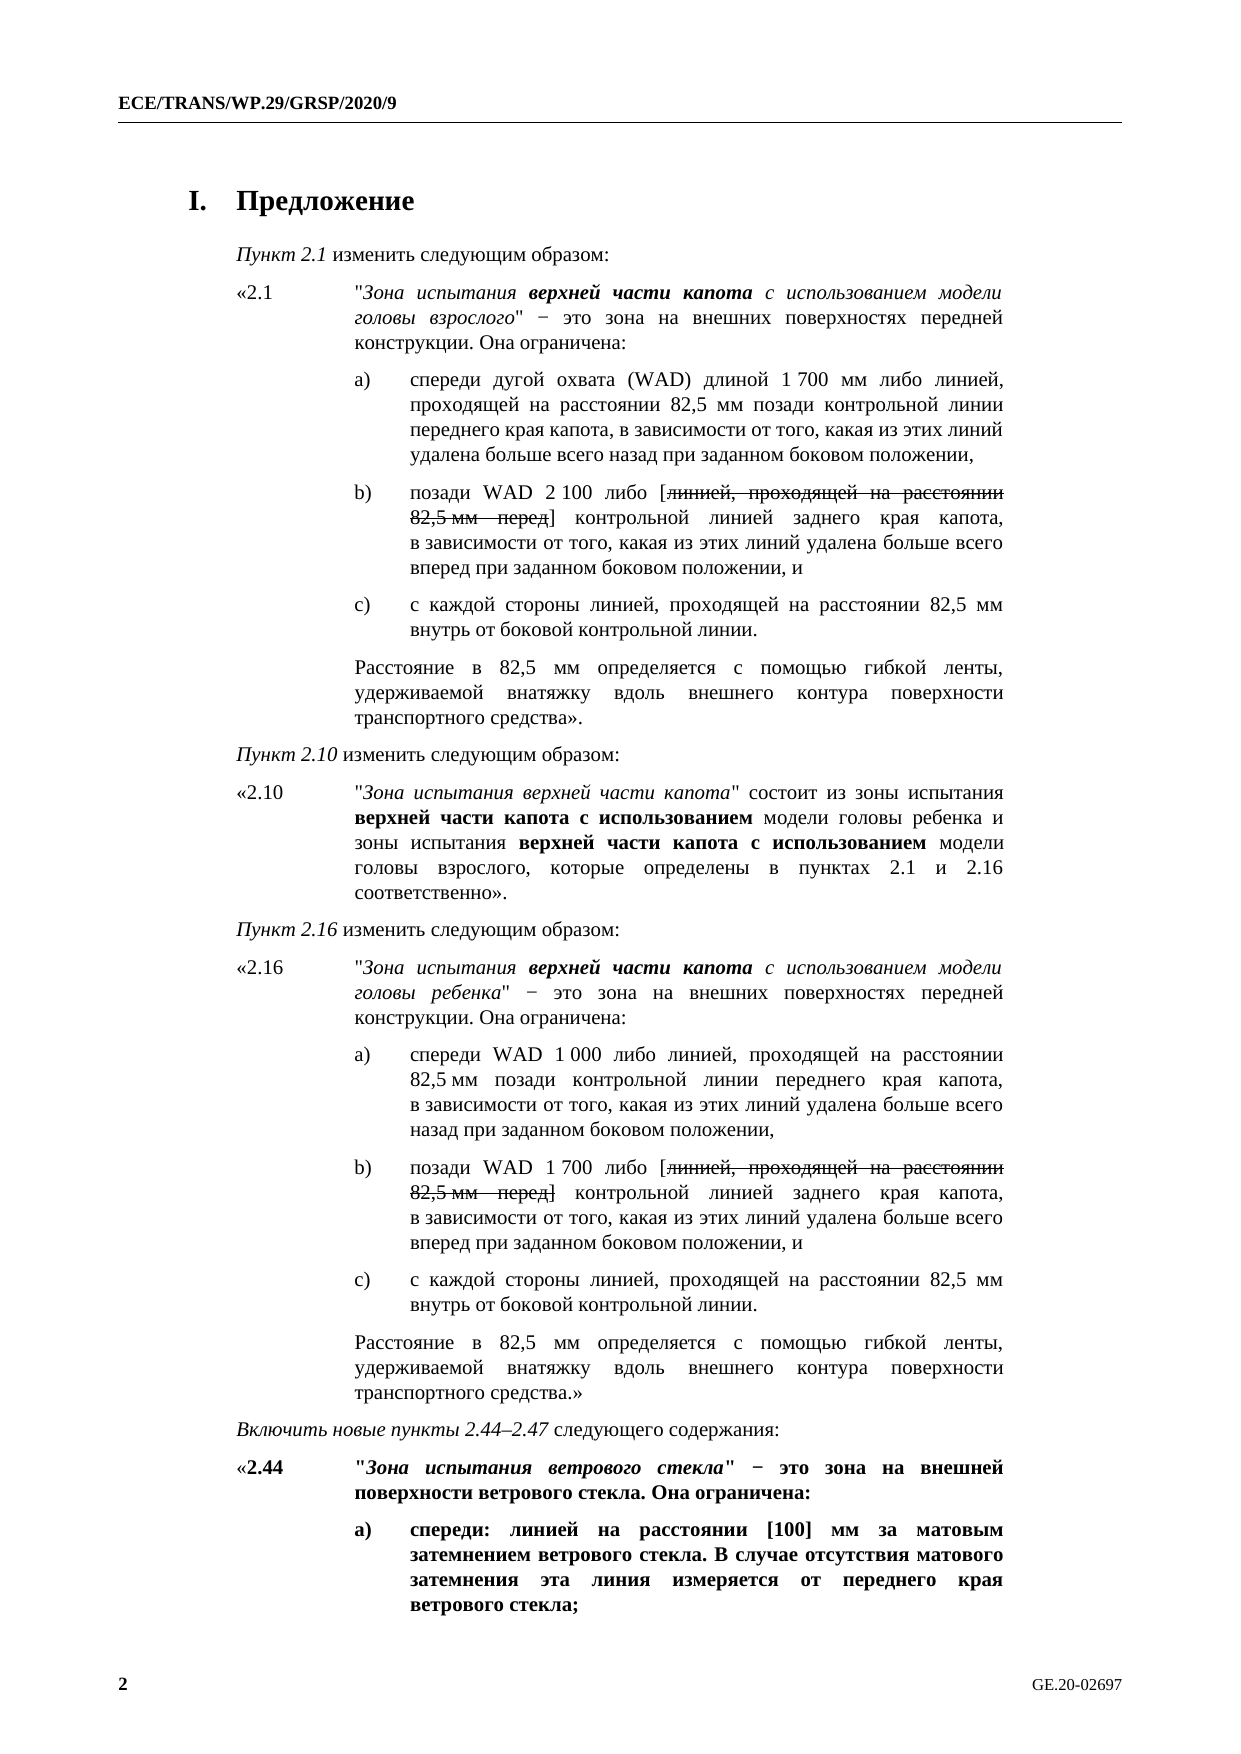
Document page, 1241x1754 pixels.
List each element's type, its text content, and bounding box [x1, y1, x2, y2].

text a) спереди: линией на расстоянии [100] мм за матовым затемнением ветрового стекла. В случае отсутствия матового затемнения эта линия измеряется от переднего края ветрового стекла; [354, 1516, 1004, 1616]
text «2.10 "Зона испытания верхней части капота" состоит из зоны испытания верхней части капота с использованием модели головы ребенка и зоны испытания верхней части капота с использованием модели головы взрослого, которые определены в пунктах 2.1 и 2.16 соответственно». [236, 779, 1004, 904]
text a) спереди дугой охвата (WAD) длиной 1 700 мм либо линией, проходящей на расстоянии 82,5 мм позади контрольной линии переднего края капота, в зависимости от того, какая из этих линий удалена больше всего назад при заданном боковом положении, [354, 366, 1004, 466]
text b) позади WAD 2 100 либо [линией, проходящей на расстоянии 82,5 мм перед] контрольной линией заднего края капота, в зависимости от того, какая из этих линий удалена больше всего вперед при заданном боковом положении, и [354, 479, 1004, 579]
text «2.16 "Зона испытания верхней части капота с использованием модели головы ребенка" − это зона на внешних поверхностях передней конструкции. Она ограничена: [236, 954, 1004, 1029]
text Расстояние в 82,5 мм определяется с помощью гибкой ленты, удерживаемой внатяжку вдоль внешнего контура поверхности транспортного средства.» [236, 1329, 1004, 1404]
text Пункт 2.16 изменить следующим образом: [236, 916, 1004, 941]
text Пункт 2.1 изменить следующим образом: [236, 241, 1004, 266]
text c) с каждой стороны линией, проходящей на расстоянии 82,5 мм внутрь от боковой контрольной линии. [354, 591, 1004, 641]
text Расстояние в 82,5 мм определяется с помощью гибкой ленты, удерживаемой внатяжку вдоль внешнего контура поверхности транспортного средства». [236, 654, 1004, 729]
text c) с каждой стороны линией, проходящей на расстоянии 82,5 мм внутрь от боковой контрольной линии. [354, 1266, 1004, 1316]
text Включить новые пункты 2.44–2.47 следующего содержания: [236, 1416, 1004, 1441]
text «2.1 "Зона испытания верхней части капота с использованием модели головы взрослого" − это зона на внешних поверхностях передней конструкции. Она ограничена: [236, 279, 1004, 354]
text «2.44 "Зона испытания ветрового стекла" − это зона на внешней поверхности ветрового стекла. Она ограничена: [236, 1454, 1004, 1504]
text a) спереди WAD 1 000 либо линией, проходящей на расстоянии 82,5 мм позади контрольной линии переднего края капота, в зависимости от того, какая из этих линий удалена больше всего назад при заданном боковом положении, [354, 1041, 1004, 1141]
text I. Предложение [118, 185, 1004, 216]
text Пункт 2.10 изменить следующим образом: [236, 741, 1004, 766]
text b) позади WAD 1 700 либо [линией, проходящей на расстоянии 82,5 мм перед] контрольной линией заднего края капота, в зависимости от того, какая из этих линий удалена больше всего вперед при заданном боковом положении, и [354, 1154, 1004, 1254]
